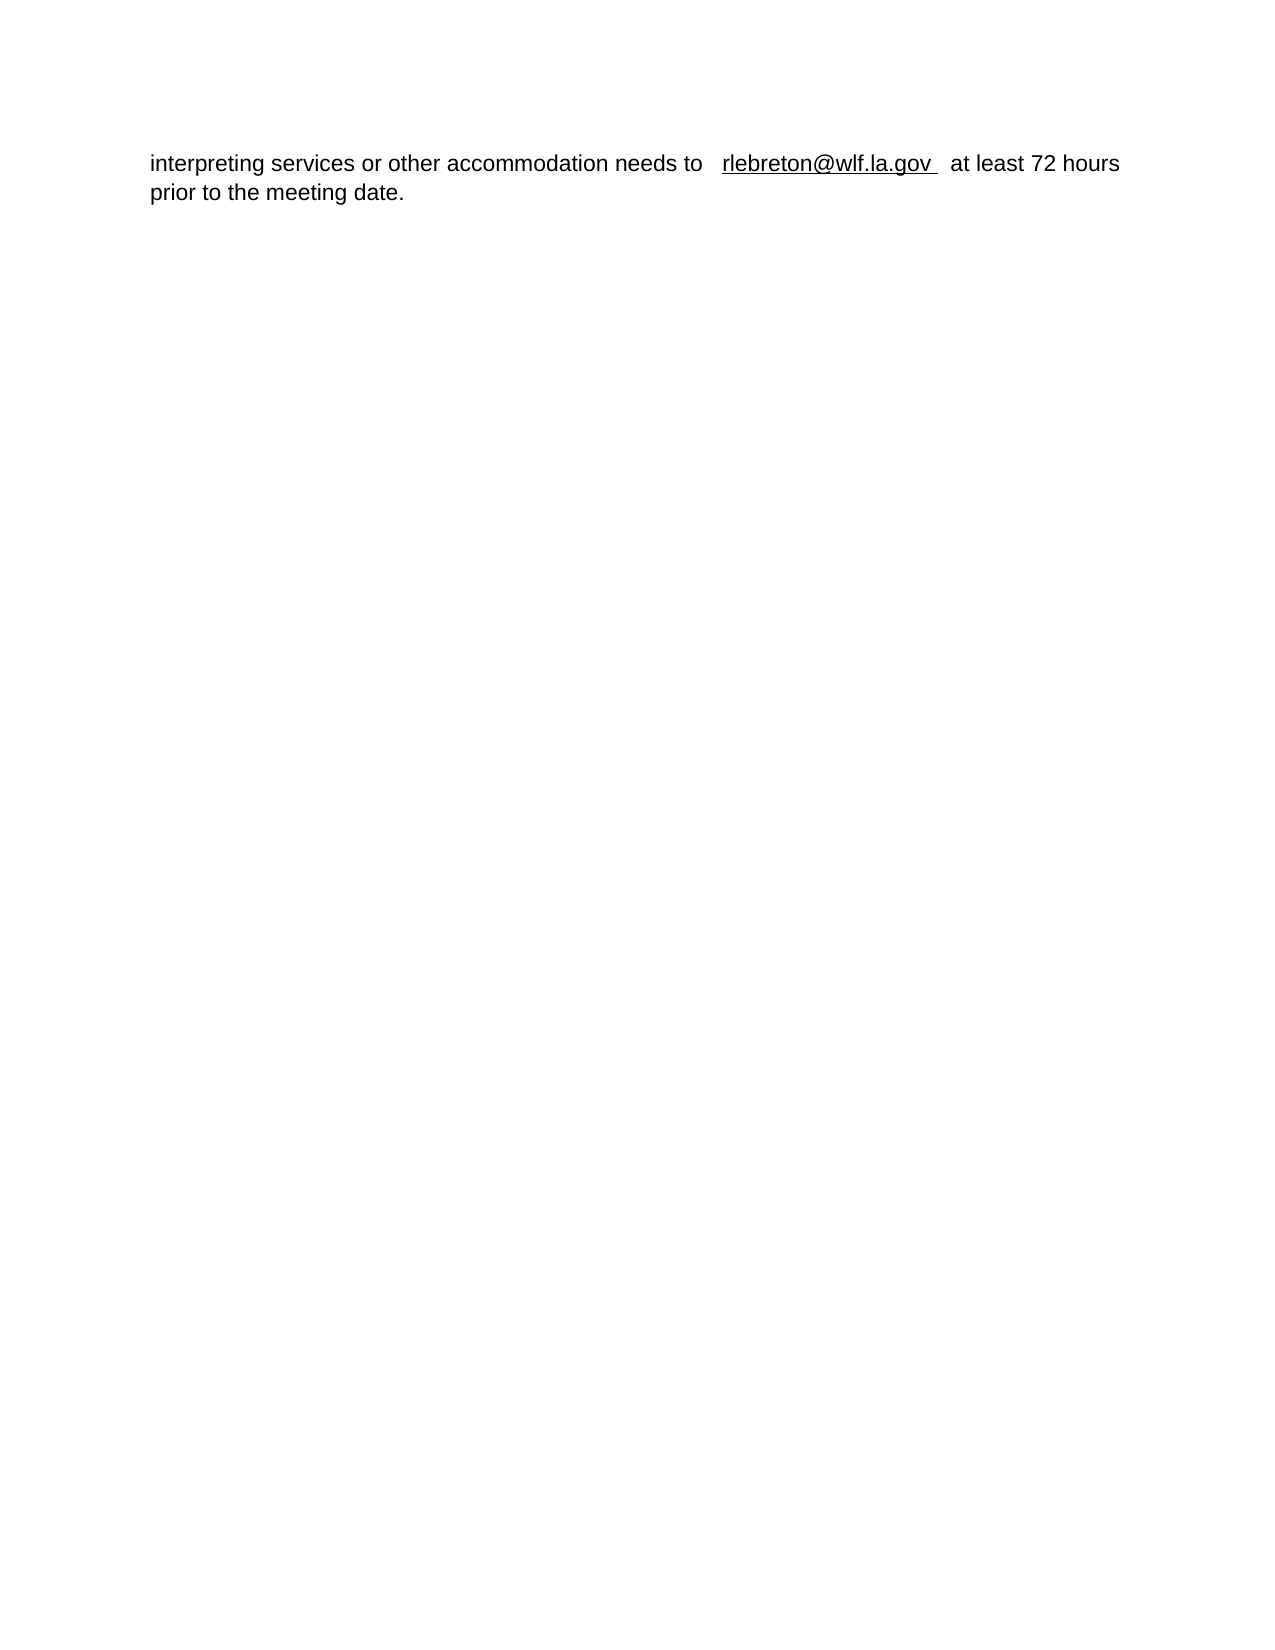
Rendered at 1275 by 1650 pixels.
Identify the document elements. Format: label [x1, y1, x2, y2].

text [150, 150, 1125, 205]
